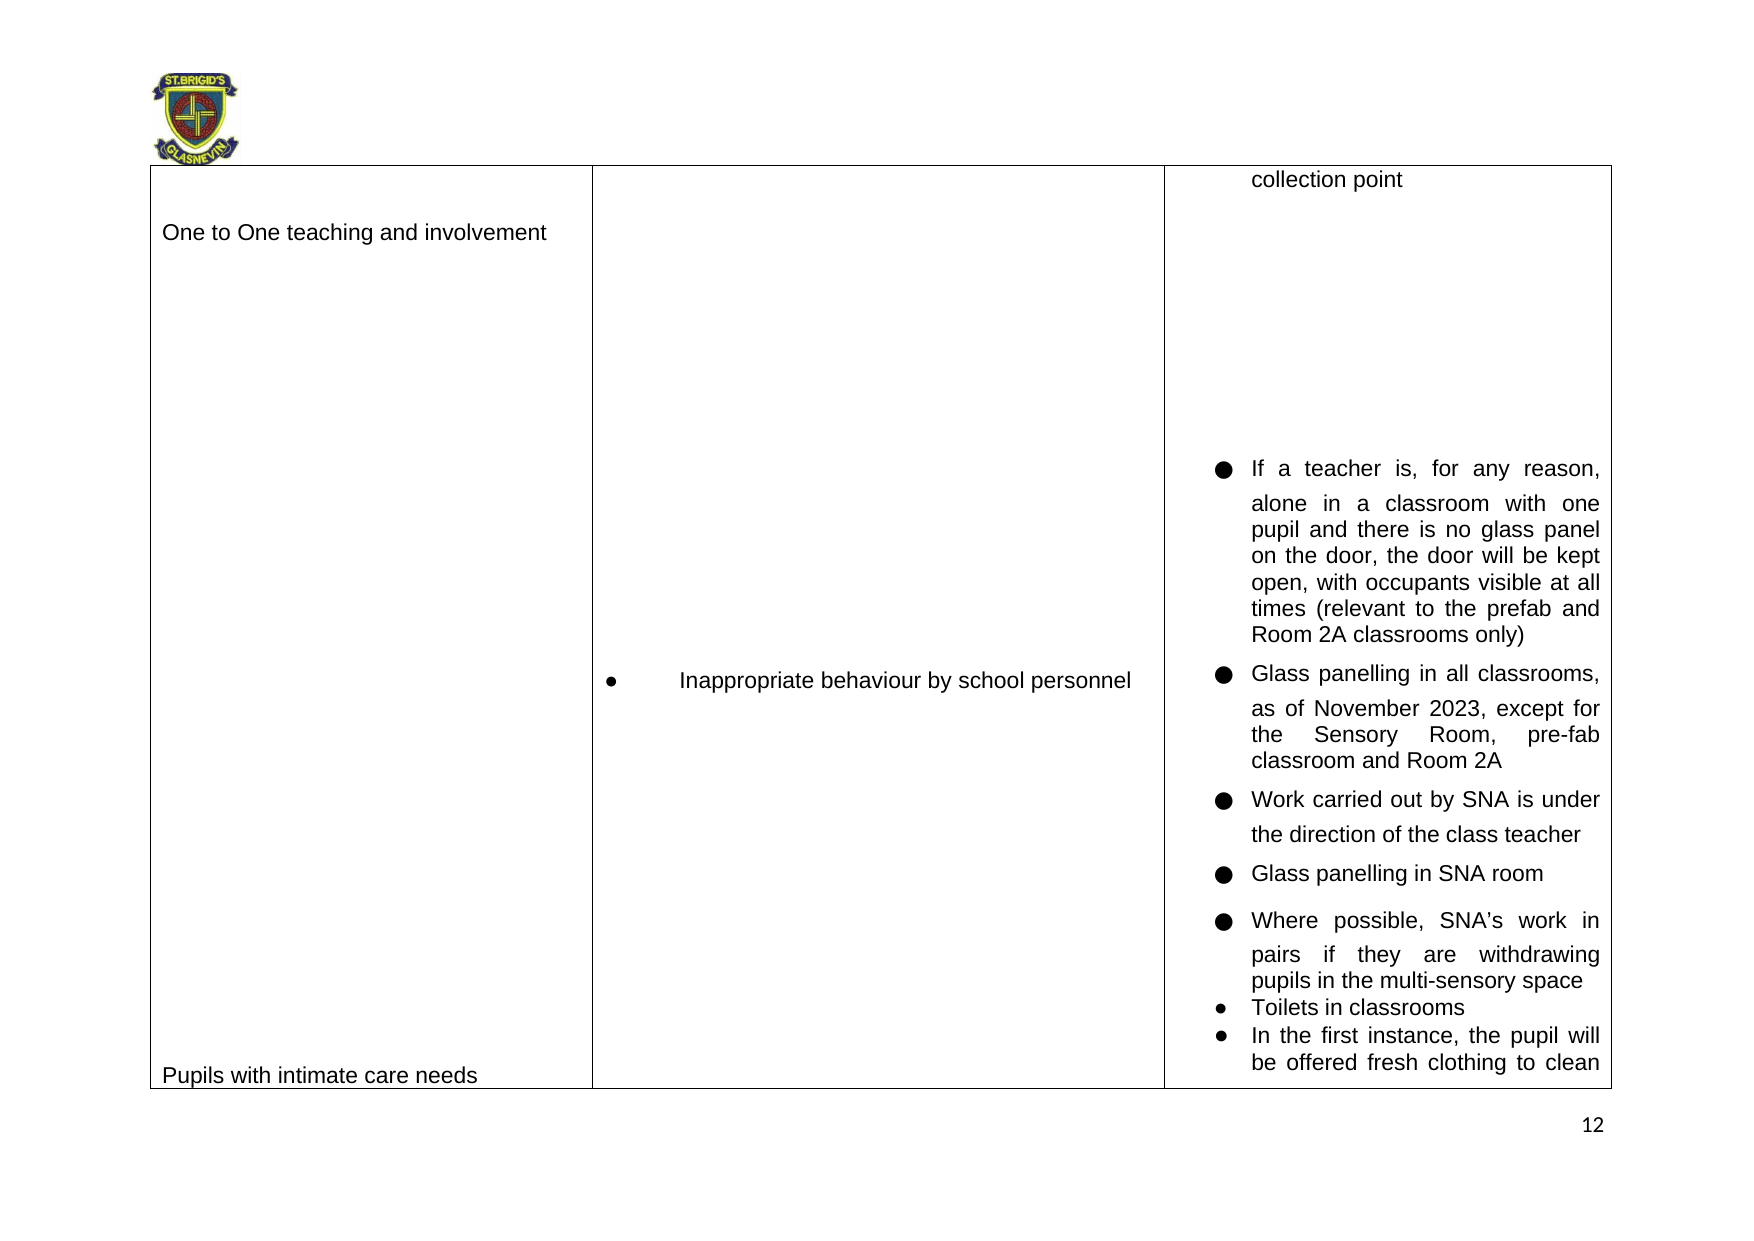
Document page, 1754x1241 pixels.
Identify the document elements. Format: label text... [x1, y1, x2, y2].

picture [150, 73, 241, 165]
